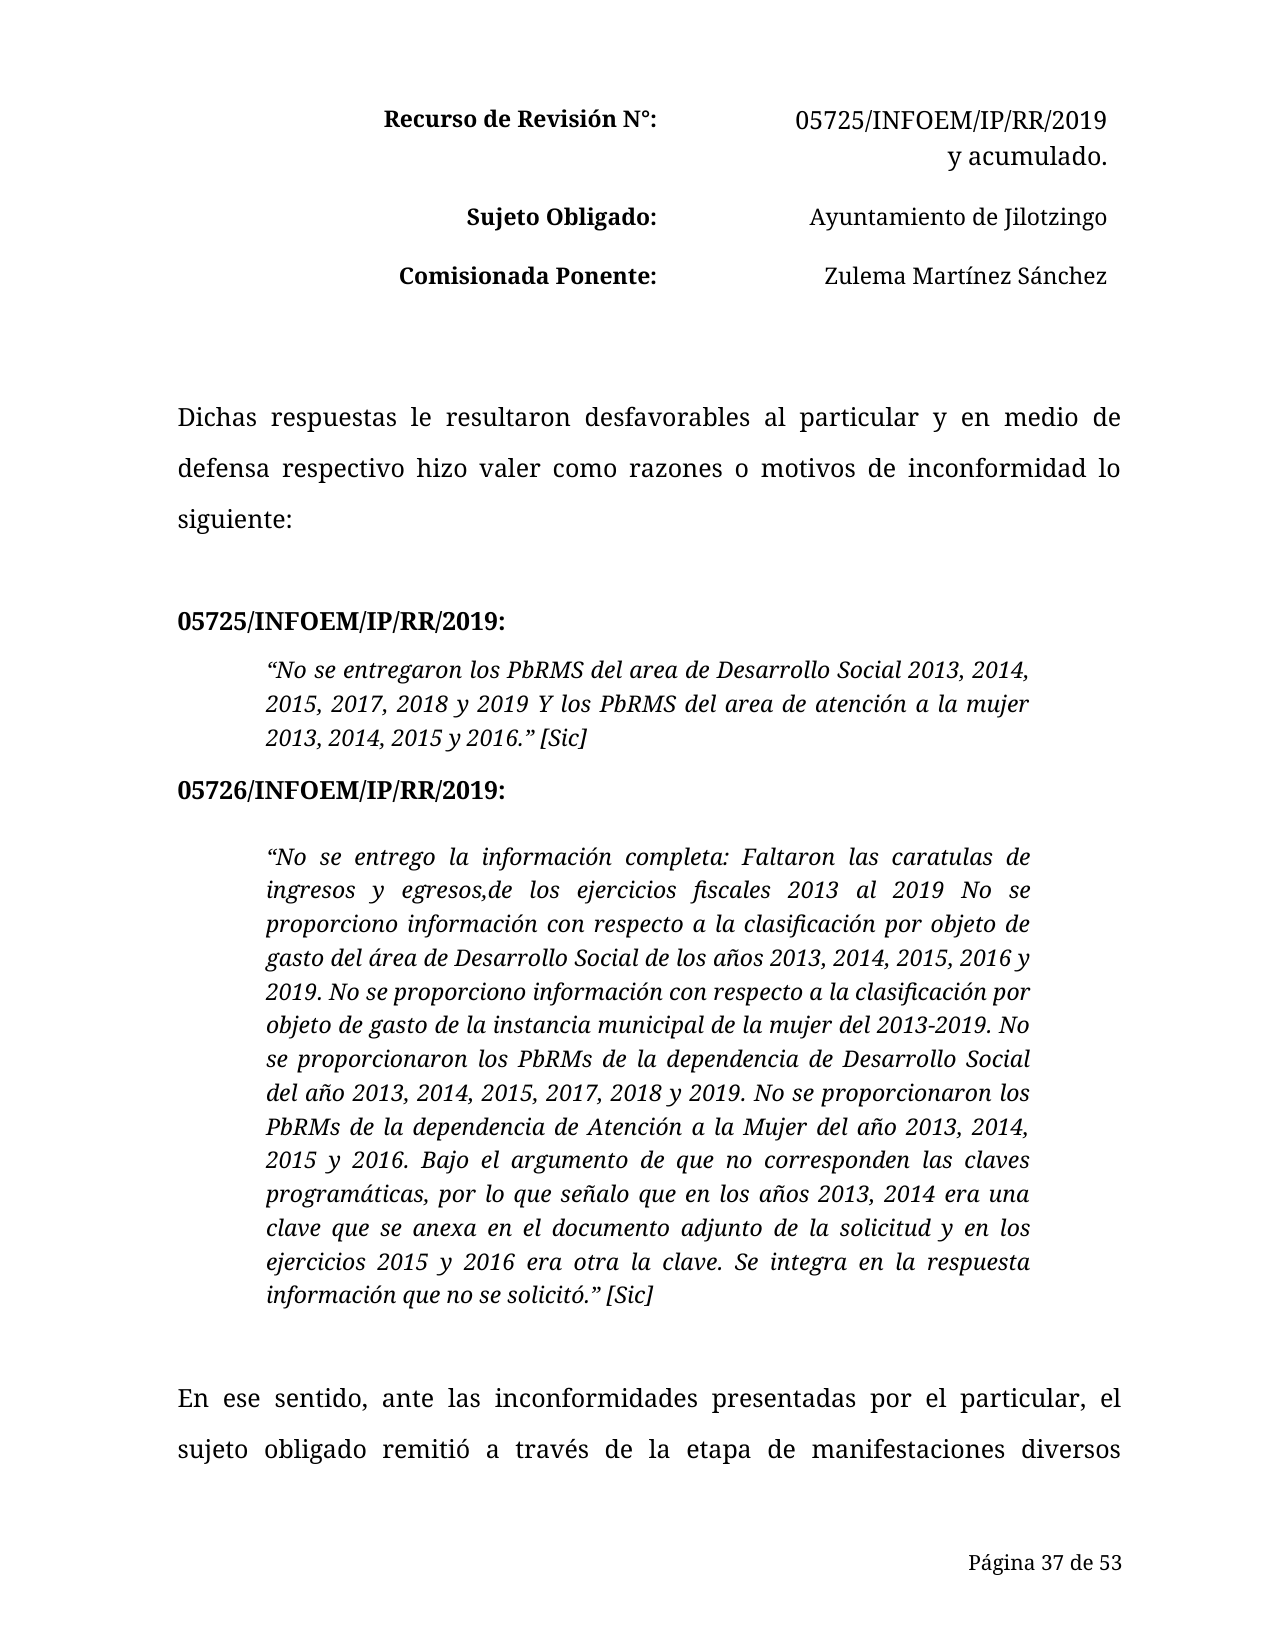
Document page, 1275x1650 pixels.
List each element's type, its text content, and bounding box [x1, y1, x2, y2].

text 05726/INFOEM/IP/RR/2019: [177, 772, 1033, 806]
text Dichas respuestas le resultaron desfavorables al particular y en medio de defensa respectivo hizo valer como razones o motivos de inconformidad lo siguiente: [177, 399, 1122, 535]
text “No se entregaron los PbRMS del area de Desarrollo Social 2013, 2014, 2015, 2017, 2018 y 2019 Y los PbRMS del area de atención a la mujer 2013, 2014, 2015 y 2016.” [Sic] [266, 654, 1034, 753]
text 05725/INFOEM/IP/RR/2019: [177, 603, 1122, 637]
text “No se entrego la información completa: Faltaron las caratulas de ingresos y egresos,de los ejercicios fiscales 2013 al 2019 No se proporciono información con respecto a la clasificación por objeto de gasto del área de Desarrollo Social de los años 2013, 2014, 2015, 2016 y 2019. No se proporciono información con respecto a la clasificación por objeto de gasto de la instancia municipal de la mujer del 2013-2019. No se proporcionaron los PbRMs de la dependencia de Desarrollo Social del año 2013, 2014, 2015, 2017, 2018 y 2019. No se proporcionaron los PbRMs de la dependencia de Atención a la Mujer del año 2013, 2014, 2015 y 2016. Bajo el argumento de que no corresponden las claves programáticas, por lo que señalo que en los años 2013, 2014 era una clave que se anexa en el documento adjunto de la solicitud y en los ejercicios 2015 y 2016 era otra la clave. Se integra en la respuesta información que no se solicitó.” [Sic] [266, 841, 1034, 1311]
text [177, 1381, 1122, 1466]
